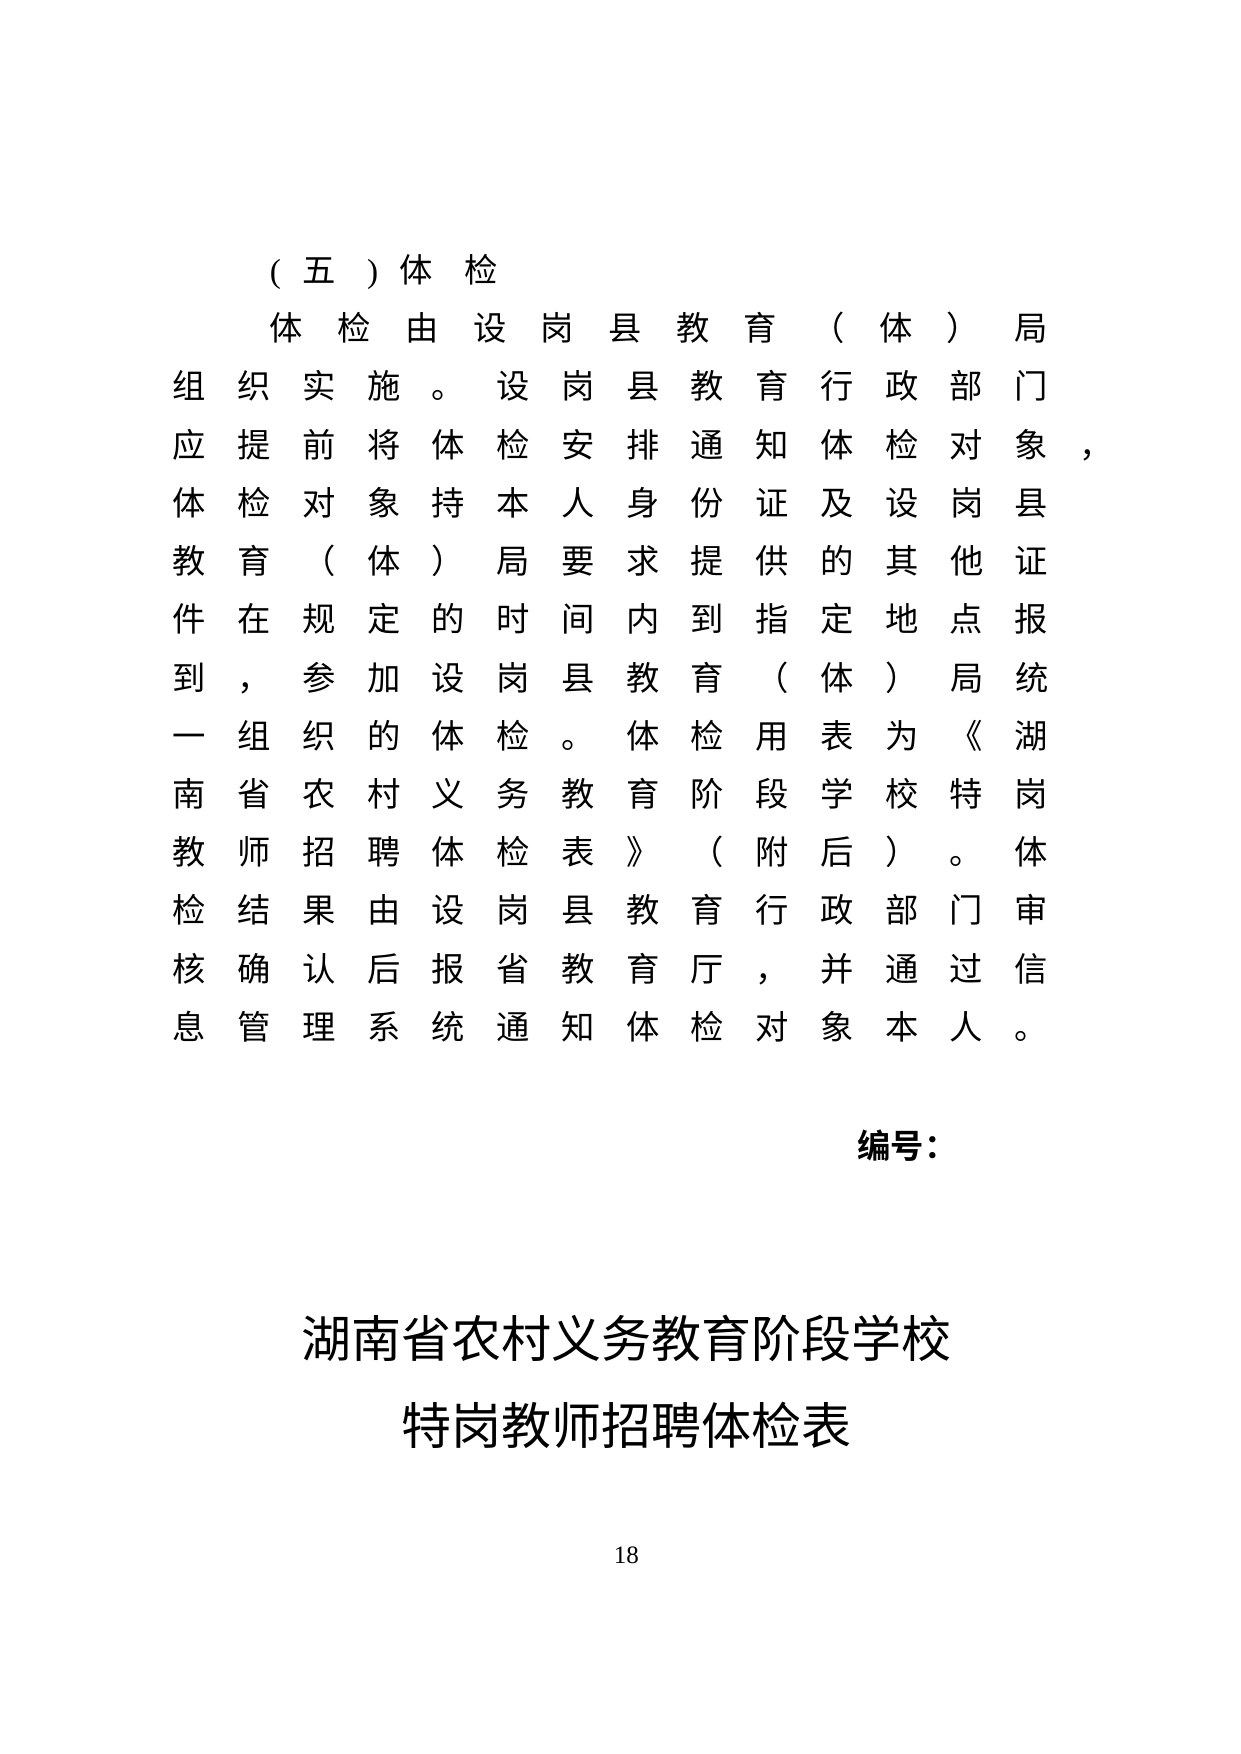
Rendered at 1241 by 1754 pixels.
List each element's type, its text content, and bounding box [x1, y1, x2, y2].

text 编号： [172, 1112, 1079, 1171]
text (五)体检 [172, 239, 1079, 297]
text 湖南省农村义务教育阶段学校 [172, 1287, 1079, 1375]
text 体检由设岗县教育（体）局组织实施。设岗县教育行政部门应提前将体检安排通知体检对象，体检对象持本人身份证及设岗县教育（体）局要求提供的其他证件在规定的时间内到指定地点报到，参加设岗县教育（体）局统一组织的体检。体检用表为《湖南省农村义务教育阶段学校特岗教师招聘体检表》（附后）。体检结果由设岗县教育行政部门审核确认后报省教育厅，并通过信息管理系统通知体检对象本人。 [172, 297, 1079, 1054]
text 特岗教师招聘体检表 [172, 1375, 1079, 1462]
